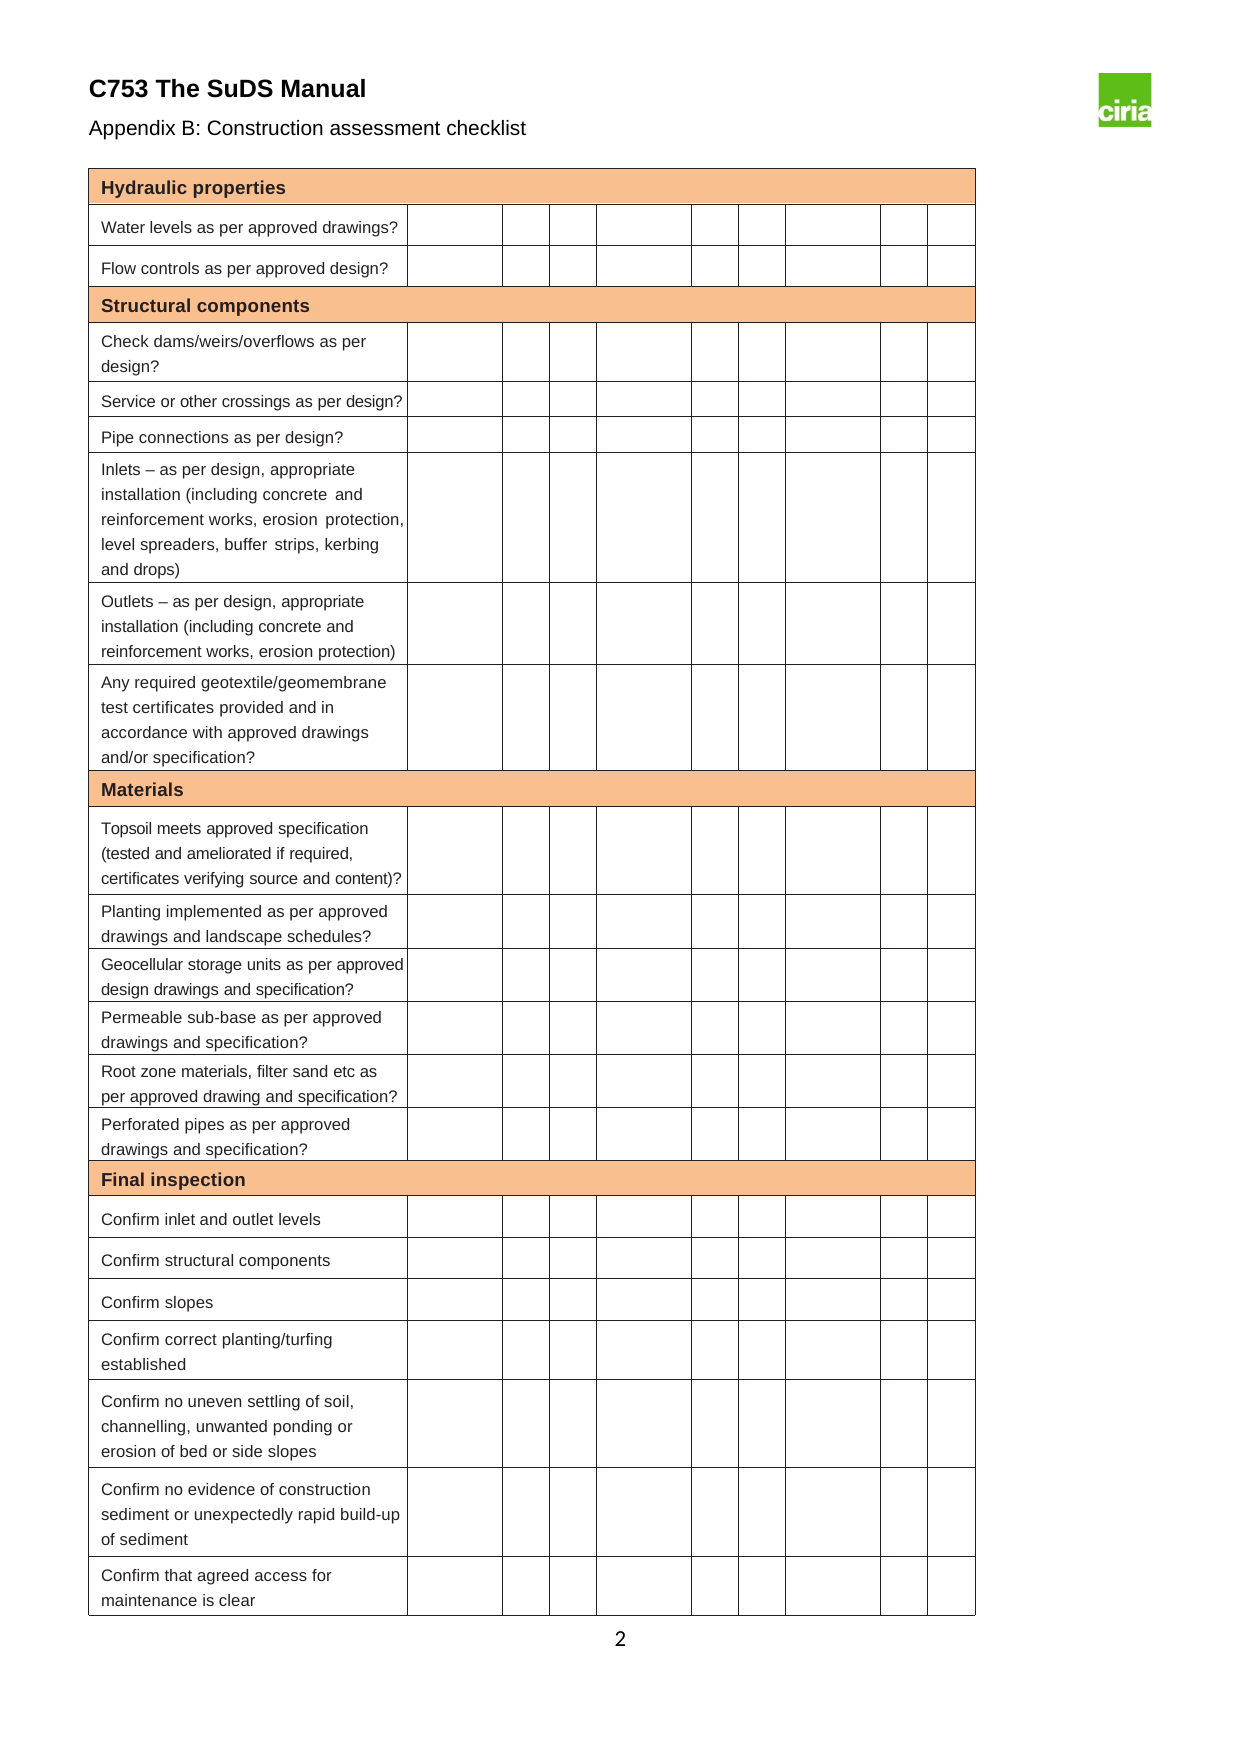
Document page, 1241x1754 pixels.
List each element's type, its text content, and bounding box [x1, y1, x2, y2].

table_cell [739, 807, 785, 894]
table_cell [881, 453, 927, 581]
table_cell [928, 205, 975, 245]
table_cell [928, 1002, 975, 1054]
table_cell [597, 1196, 691, 1237]
table_cell Confirm that agreed access for maintenance is clear [89, 1557, 407, 1615]
table_cell [928, 1468, 975, 1556]
table_cell [786, 1238, 880, 1278]
table_cell Confirm no uneven settling of soil, channelling, unwanted ponding or erosion of bed or side slopes [89, 1380, 407, 1467]
table_cell Confirm structural components [89, 1238, 407, 1278]
table_cell [550, 1279, 596, 1319]
table_cell [550, 382, 596, 416]
table_cell Check dams/weirs/overflows as per design? [89, 323, 407, 381]
table_cell [503, 895, 549, 947]
table_cell [692, 1321, 738, 1378]
table_cell [739, 1279, 785, 1319]
table_cell [739, 1380, 785, 1467]
table_cell [786, 583, 880, 664]
table_cell [503, 323, 549, 381]
table_cell [597, 1468, 691, 1556]
table_cell [597, 417, 691, 452]
table_cell [550, 205, 596, 245]
table_cell [928, 1380, 975, 1467]
table_cell [408, 1238, 502, 1278]
table_cell [928, 323, 975, 381]
table_cell [408, 583, 502, 664]
table_cell [739, 949, 785, 1001]
table_cell [550, 807, 596, 894]
table_cell [881, 323, 927, 381]
table_cell [503, 382, 549, 416]
table_cell [739, 1002, 785, 1054]
table_cell [739, 1055, 785, 1107]
table_cell Topsoil meets approved specification (tested and ameliorated if required, certificates verifying source and content)? [89, 807, 407, 894]
table_cell [408, 205, 502, 245]
table_cell [786, 949, 880, 1001]
table_cell [928, 807, 975, 894]
table_cell [928, 895, 975, 947]
table_cell [692, 583, 738, 664]
table_cell [692, 205, 738, 245]
table_cell [408, 1468, 502, 1556]
table_cell [692, 382, 738, 416]
table_cell [881, 665, 927, 770]
table_cell [928, 453, 975, 581]
table_cell [550, 1108, 596, 1160]
table_cell [597, 1238, 691, 1278]
table_cell Materials [89, 771, 975, 806]
table_cell [597, 323, 691, 381]
table_cell [739, 453, 785, 581]
table_cell [503, 1380, 549, 1467]
table_cell [881, 583, 927, 664]
table_cell [597, 1380, 691, 1467]
table_cell Confirm slopes [89, 1279, 407, 1319]
table_cell [739, 1196, 785, 1237]
table_cell [503, 1055, 549, 1107]
table_cell [408, 807, 502, 894]
table_cell [881, 1557, 927, 1615]
table_cell [503, 453, 549, 581]
table_cell [597, 205, 691, 245]
table_cell [881, 1196, 927, 1237]
table_cell [786, 1321, 880, 1378]
table_cell [597, 246, 691, 286]
table_cell [928, 382, 975, 416]
table_cell [692, 665, 738, 770]
table_cell Water levels as per approved drawings? [89, 205, 407, 245]
table_cell [692, 1108, 738, 1160]
table_cell [597, 1055, 691, 1107]
table_cell [692, 1196, 738, 1237]
table_cell Root zone materials, filter sand etc as per approved drawing and specification? [89, 1055, 407, 1107]
table_cell [597, 895, 691, 947]
table_cell [550, 665, 596, 770]
table_cell [739, 583, 785, 664]
table_cell Planting implemented as per approved drawings and landscape schedules? [89, 895, 407, 947]
table_cell [739, 246, 785, 286]
table_cell [550, 417, 596, 452]
table_cell [881, 1002, 927, 1054]
table_cell [597, 583, 691, 664]
table_cell [928, 417, 975, 452]
table_cell [503, 665, 549, 770]
table_cell [881, 1108, 927, 1160]
table_cell [786, 382, 880, 416]
table_cell [408, 382, 502, 416]
table_cell [739, 205, 785, 245]
table_cell [597, 807, 691, 894]
table_cell [408, 1380, 502, 1467]
table_cell [739, 417, 785, 452]
table_cell [786, 1002, 880, 1054]
table_cell [881, 205, 927, 245]
table_cell [928, 1238, 975, 1278]
table_cell [928, 1196, 975, 1237]
table_cell [786, 453, 880, 581]
table_cell [786, 895, 880, 947]
table_cell [597, 949, 691, 1001]
table_cell Permeable sub-base as per approved drawings and specification? [89, 1002, 407, 1054]
table_cell [503, 205, 549, 245]
table_cell [597, 1279, 691, 1319]
table_cell [597, 1002, 691, 1054]
table_cell [503, 1196, 549, 1237]
table_cell [739, 1321, 785, 1378]
table_cell Any required geotextile/geomembrane test certificates provided and in accordance with approved drawings and/or specification? [89, 665, 407, 770]
table_cell [503, 583, 549, 664]
table_cell [550, 1196, 596, 1237]
table_header Hydraulic properties [89, 169, 975, 203]
table_cell [881, 417, 927, 452]
table_cell [881, 1321, 927, 1378]
table_cell [503, 1238, 549, 1278]
table_cell [786, 807, 880, 894]
table_cell Pipe connections as per design? [89, 417, 407, 452]
table_cell [408, 453, 502, 581]
table_cell [692, 1002, 738, 1054]
table_cell [786, 205, 880, 245]
table_cell [550, 1380, 596, 1467]
table_cell [692, 1557, 738, 1615]
table_cell [881, 1238, 927, 1278]
table_cell [408, 1279, 502, 1319]
table_cell [881, 949, 927, 1001]
table_cell [408, 1321, 502, 1378]
table_cell [550, 1002, 596, 1054]
table_cell [408, 1196, 502, 1237]
table_cell [692, 1468, 738, 1556]
table_cell Inlets – as per design, appropriate installation (including concrete and reinforcement works, erosion protection, level spreaders, buffer strips, kerbing and drops) [89, 453, 407, 581]
table_cell [597, 1108, 691, 1160]
table_cell [503, 1468, 549, 1556]
table_cell [503, 1321, 549, 1378]
table_cell Service or other crossings as per design? [89, 382, 407, 416]
table_cell [692, 895, 738, 947]
table_cell [739, 1468, 785, 1556]
table_cell [881, 1279, 927, 1319]
table_cell [928, 665, 975, 770]
table_cell [928, 1557, 975, 1615]
picture [1098, 73, 1152, 127]
table_cell [597, 1557, 691, 1615]
table_cell [408, 417, 502, 452]
table_cell [550, 323, 596, 381]
table_cell Confirm no evidence of construction sediment or unexpectedly rapid build-up of sediment [89, 1468, 407, 1556]
table_cell [597, 453, 691, 581]
table_cell Outlets – as per design, appropriate installation (including concrete and reinforcement works, erosion protection) [89, 583, 407, 664]
table_cell [550, 1468, 596, 1556]
table_cell [550, 949, 596, 1001]
table_cell [692, 417, 738, 452]
table_cell [503, 1279, 549, 1319]
table_cell [503, 1002, 549, 1054]
table_cell [739, 382, 785, 416]
table_cell [786, 1468, 880, 1556]
table_cell [550, 246, 596, 286]
table_cell [739, 895, 785, 947]
table_cell [692, 807, 738, 894]
table_cell Flow controls as per approved design? [89, 246, 407, 286]
table_cell [550, 453, 596, 581]
table_cell [503, 417, 549, 452]
table_cell [928, 1321, 975, 1378]
table_cell [692, 949, 738, 1001]
table_cell [786, 1196, 880, 1237]
table_cell [692, 453, 738, 581]
table_cell [881, 1468, 927, 1556]
table_cell [408, 895, 502, 947]
table_cell [597, 665, 691, 770]
table_cell [408, 1108, 502, 1160]
table_cell Perforated pipes as per approved drawings and specification? [89, 1108, 407, 1160]
table_cell [786, 246, 880, 286]
table_cell [597, 382, 691, 416]
table_cell [503, 1557, 549, 1615]
table_cell [928, 1108, 975, 1160]
table_cell [786, 417, 880, 452]
table_cell [881, 1055, 927, 1107]
table_cell [408, 949, 502, 1001]
table_cell [928, 1279, 975, 1319]
table_cell [550, 1055, 596, 1107]
table_cell [786, 1557, 880, 1615]
table_cell [503, 949, 549, 1001]
table_cell [786, 323, 880, 381]
table_cell [692, 1055, 738, 1107]
table_cell [550, 583, 596, 664]
table_cell [597, 1321, 691, 1378]
table_cell Final inspection [89, 1161, 975, 1195]
table_cell [550, 1321, 596, 1378]
table_cell [739, 1238, 785, 1278]
table_cell [739, 323, 785, 381]
table_cell [692, 1279, 738, 1319]
table_cell [786, 1380, 880, 1467]
table_cell [881, 895, 927, 947]
table_cell [881, 1380, 927, 1467]
table_cell [739, 1557, 785, 1615]
table_cell Confirm correct planting/turfing established [89, 1321, 407, 1378]
table_cell [928, 949, 975, 1001]
table_cell Confirm inlet and outlet levels [89, 1196, 407, 1237]
table_cell [550, 1557, 596, 1615]
table_cell [739, 665, 785, 770]
table_cell [928, 246, 975, 286]
table_cell [692, 246, 738, 286]
table_cell [408, 246, 502, 286]
table_cell [408, 665, 502, 770]
table_cell [408, 1055, 502, 1107]
table_cell [408, 323, 502, 381]
table_cell [928, 1055, 975, 1107]
table_cell [786, 1279, 880, 1319]
table_cell Structural components [89, 287, 975, 322]
table_cell [408, 1557, 502, 1615]
table_cell [503, 246, 549, 286]
table_cell [786, 1108, 880, 1160]
table_cell [692, 323, 738, 381]
table_cell [786, 665, 880, 770]
table_cell [550, 895, 596, 947]
table_cell [881, 246, 927, 286]
table_cell [550, 1238, 596, 1278]
table_cell Geocellular storage units as per approved design drawings and specification? [89, 949, 407, 1001]
table_cell [503, 807, 549, 894]
table_cell [786, 1055, 880, 1107]
table_cell [692, 1238, 738, 1278]
table_cell [739, 1108, 785, 1160]
table_cell [881, 382, 927, 416]
table_cell [503, 1108, 549, 1160]
table_cell [881, 807, 927, 894]
table_cell [692, 1380, 738, 1467]
table_cell [408, 1002, 502, 1054]
table_cell [928, 583, 975, 664]
